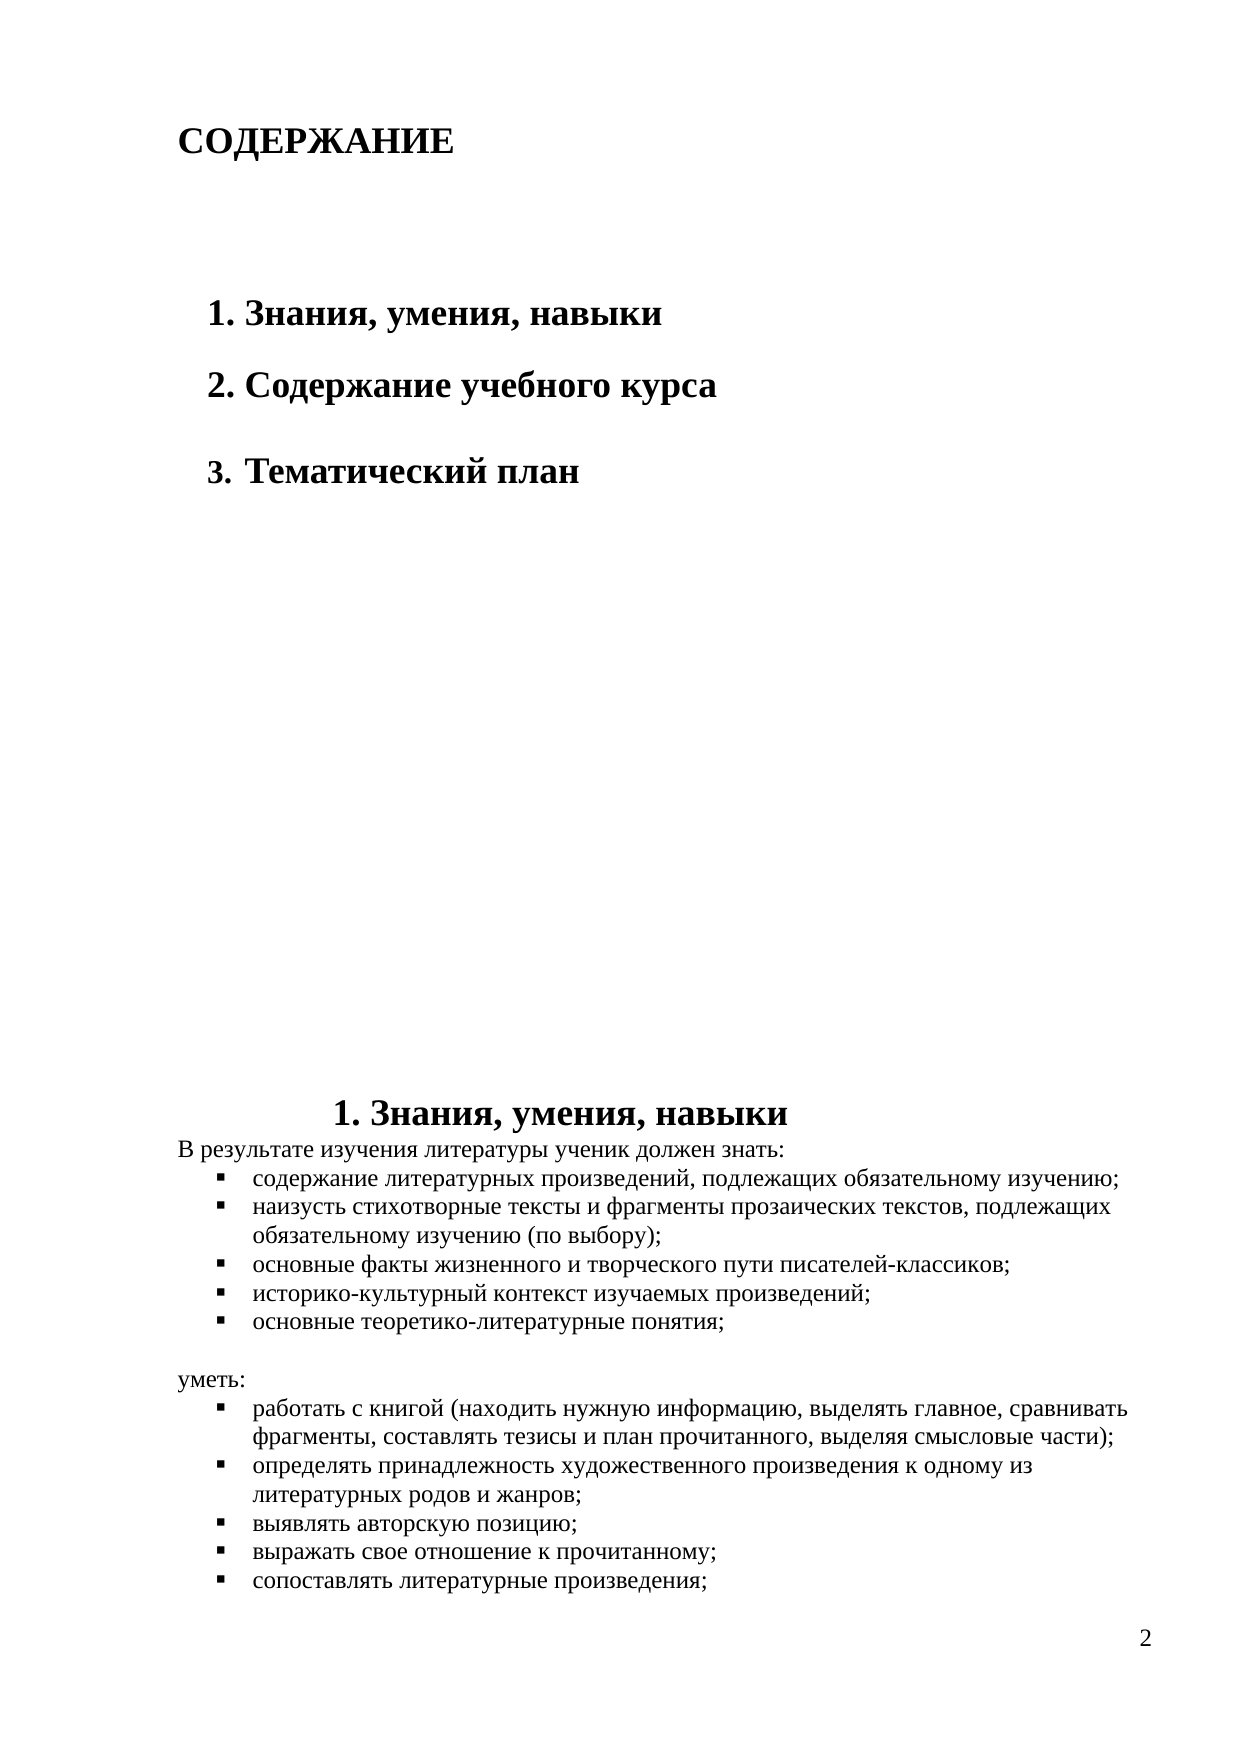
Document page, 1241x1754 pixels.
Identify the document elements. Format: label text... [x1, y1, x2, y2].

list сопоставлять литературные произведения; [215, 1565, 1152, 1594]
list содержание литературных произведений, подлежащих обязательному изучению; [215, 1163, 1152, 1191]
list основные факты жизненного и творческого пути писателей-классиков; [215, 1249, 1152, 1278]
list наизусть стихотворные тексты и фрагменты прозаических текстов, подлежащих обязательному изучению (по выбору); [215, 1191, 1152, 1249]
list Тематический план [207, 449, 1152, 492]
list определять принадлежность художественного произведения к одному из литературных родов и жанров; [215, 1450, 1152, 1508]
text уметь: [177, 1364, 1152, 1393]
list историко-культурный контекст изучаемых произведений; [215, 1278, 1152, 1306]
list выявлять авторскую позицию; [215, 1508, 1152, 1536]
list выражать свое отношение к прочитанному; [215, 1536, 1152, 1565]
list Содержание учебного курса [207, 362, 1152, 406]
list основные теоретико-литературные понятия; [215, 1306, 1152, 1335]
text СОДЕРЖАНИЕ [177, 118, 1152, 161]
list Знания, умения, навыки [207, 291, 1152, 334]
list Знания, умения, навыки [332, 1091, 1152, 1134]
text В результате изучения литературы ученик должен знать: [177, 1134, 1152, 1163]
list работать с книгой (находить нужную информацию, выделять главное, сравнивать фрагменты, составлять тезисы и план прочитанного, выделяя смысловые части); [215, 1393, 1152, 1450]
